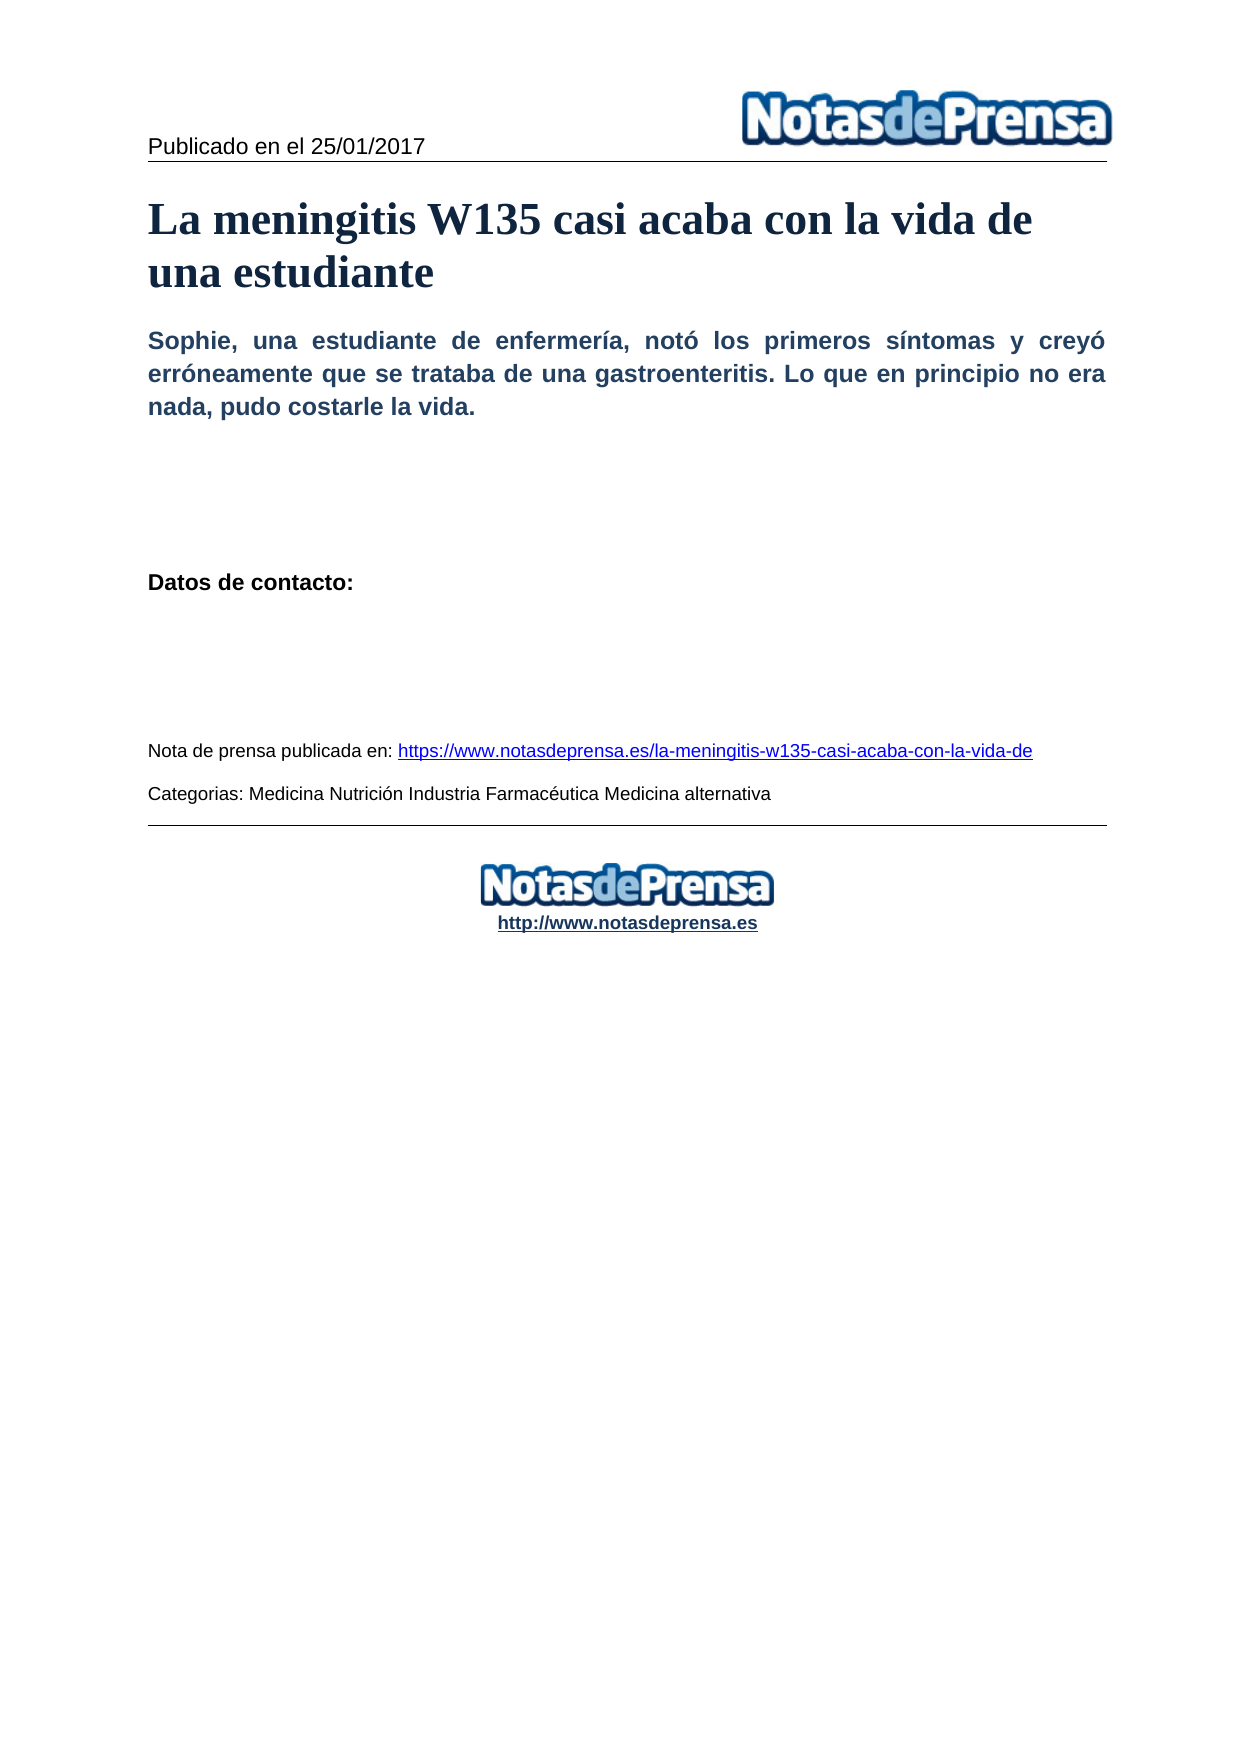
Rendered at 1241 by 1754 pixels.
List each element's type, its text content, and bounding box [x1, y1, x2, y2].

picture [480, 862, 775, 908]
text Datos de contacto: [148, 568, 1107, 595]
text Nota de prensa publicada en: https://www.notasdeprensa.es/la-meningitis-w135-casi-acaba-con-la-vida-de [148, 740, 1107, 762]
text Categorias: Medicina Nutrición Industria Farmacéutica Medicina alternativa [148, 783, 1107, 804]
text http://www.notasdeprensa.es [148, 912, 1107, 934]
subtitle La meningitis W135 casi acaba con la vida de una estudiante [148, 192, 1107, 297]
text Publicado en el 25/01/2017 [148, 133, 1107, 161]
picture [742, 90, 1113, 148]
subtitle Sophie, una estudiante de enfermería, notó los primeros síntomas y creyó erróneamente que se trataba de una gastroenteritis. Lo que en principio no era nada, pudo costarle la vida. [148, 326, 1107, 421]
